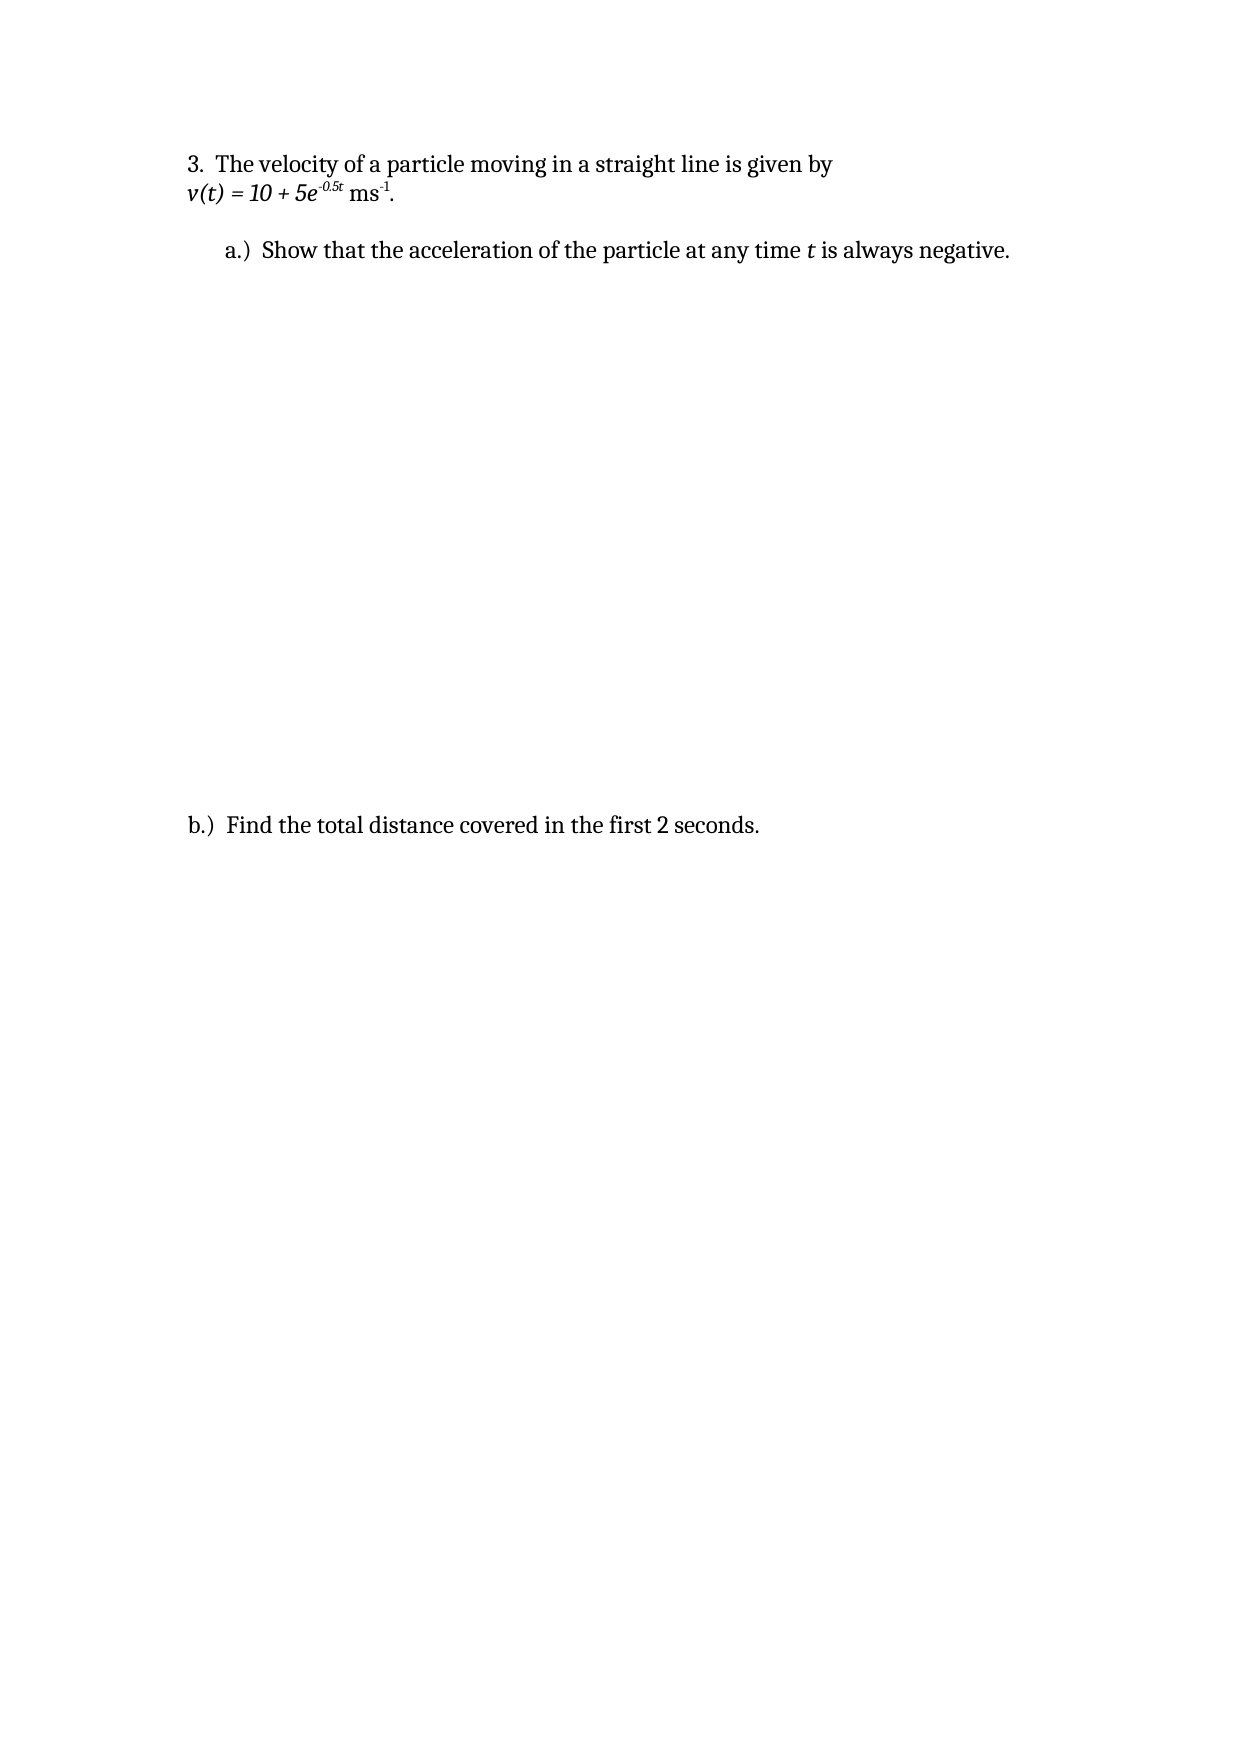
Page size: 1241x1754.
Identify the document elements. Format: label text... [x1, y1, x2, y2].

text b.) Find the total distance covered in the first 2 seconds. [187, 811, 1053, 840]
list Show that the acceleration of the particle at any time t is always negative. [225, 236, 1053, 265]
text 3. The velocity of a particle moving in a straight line is given by v(t) = 10 + 5e-0.5t ms-1. [187, 150, 1053, 207]
